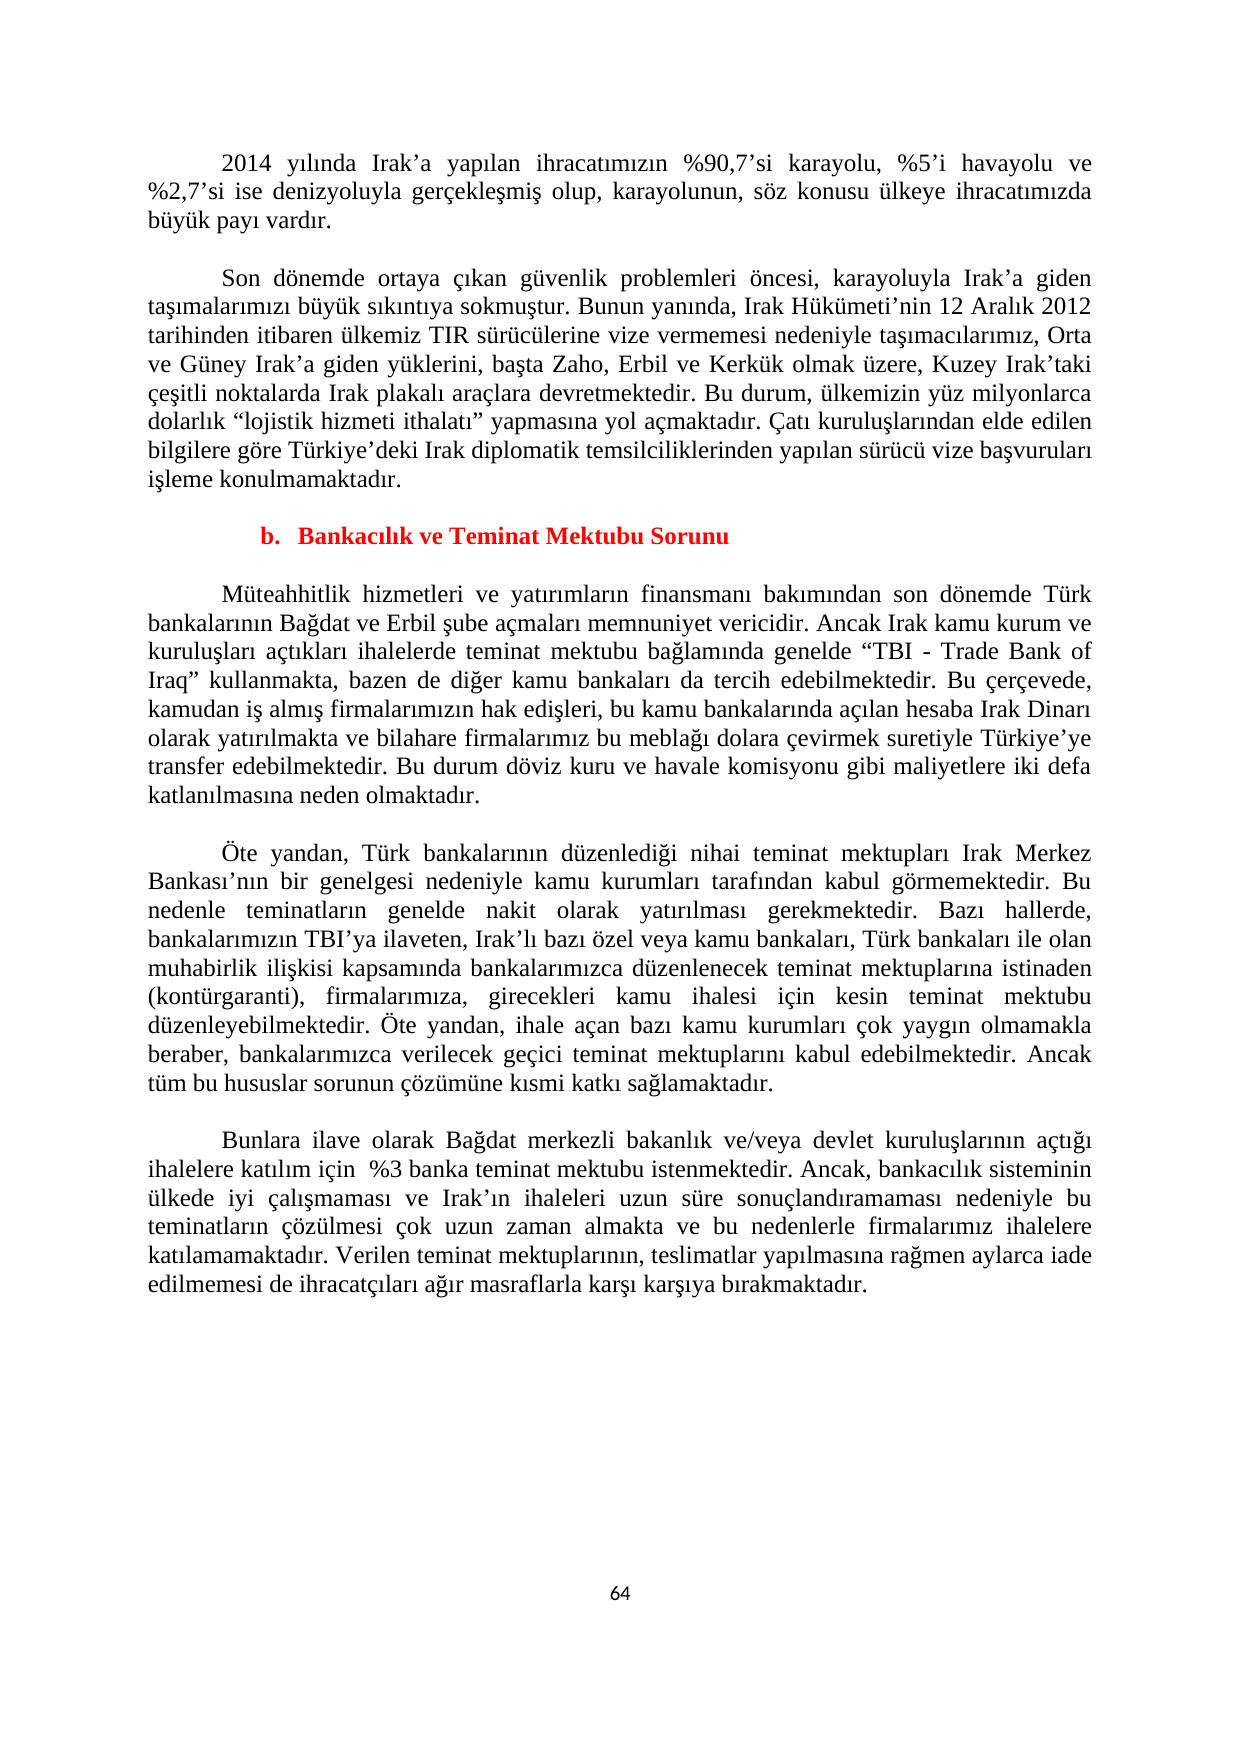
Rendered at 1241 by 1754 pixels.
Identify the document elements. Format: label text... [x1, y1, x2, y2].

text Bunlara ilave olarak Bağdat merkezli bakanlık ve/veya devlet kuruluşlarının açtığı ihalelere katılım için %3 banka teminat mektubu istenmektedir. Ancak, bankacılık sisteminin ülkede iyi çalışmaması ve Irak’ın ihaleleri uzun süre sonuçlandıramaması nedeniyle bu teminatların çözülmesi çok uzun zaman almakta ve bu nedenlerle firmalarımız ihalelere katılamamaktadır. Verilen teminat mektuplarının, teslimatlar yapılmasına rağmen aylarca iade edilmemesi de ihracatçıları ağır masraflarla karşı karşıya bırakmaktadır. [148, 1125, 1093, 1298]
text Öte yandan, Türk bankalarının düzenlediği nihai teminat mektupları Irak Merkez Bankası’nın bir genelgesi nedeniyle kamu kurumları tarafından kabul görmemektedir. Bu nedenle teminatların genelde nakit olarak yatırılması gerekmektedir. Bazı hallerde, bankalarımızın TBI’ya ilaveten, Irak’lı bazı özel veya kamu bankaları, Türk bankaları ile olan muhabirlik ilişkisi kapsamında bankalarımızca düzenlenecek teminat mektuplarına istinaden (kontürgaranti), firmalarımıza, girecekleri kamu ihalesi için kesin teminat mektubu düzenleyebilmektedir. Öte yandan, ihale açan bazı kamu kurumları çok yaygın olmamakla beraber, bankalarımızca verilecek geçici teminat mektuplarını kabul edebilmektedir. Ancak tüm bu hususlar sorunun çözümüne kısmi katkı sağlamaktadır. [148, 838, 1093, 1096]
text Müteahhitlik hizmetleri ve yatırımların finansmanı bakımından son dönemde Türk bankalarının Bağdat ve Erbil şube açmaları memnuniyet vericidir. Ancak Irak kamu kurum ve kuruluşları açtıkları ihalelerde teminat mektubu bağlamında genelde “TBI - Trade Bank of Iraq” kullanmakta, bazen de diğer kamu bankaları da tercih edebilmektedir. Bu çerçevede, kamudan iş almış firmalarımızın hak edişleri, bu kamu bankalarında açılan hesaba Irak Dinarı olarak yatırılmakta ve bilahare firmalarımız bu meblağı dolara çevirmek suretiyle Türkiye’ye transfer edebilmektedir. Bu durum döviz kuru ve havale komisyonu gibi maliyetlere iki defa katlanılmasına neden olmaktadır. [148, 579, 1093, 809]
text Son dönemde ortaya çıkan güvenlik problemleri öncesi, karayoluyla Irak’a giden taşımalarımızı büyük sıkıntıya sokmuştur. Bunun yanında, Irak Hükümeti’nin 12 Aralık 2012 tarihinden itibaren ülkemiz TIR sürücülerine vize vermemesi nedeniyle taşımacılarımız, Orta ve Güney Irak’a giden yüklerini, başta Zaho, Erbil ve Kerkük olmak üzere, Kuzey Irak’taki çeşitli noktalarda Irak plakalı araçlara devretmektedir. Bu durum, ülkemizin yüz milyonlarca dolarlık “lojistik hizmeti ithalatı” yapmasına yol açmaktadır. Çatı kuruluşlarından elde edilen bilgilere göre Türkiye’deki Irak diplomatik temsilciliklerinden yapılan sürücü vize başvuruları işleme konulmamaktadır. [148, 263, 1093, 493]
text 2014 yılında Irak’a yapılan ihracatımızın %90,7’si karayolu, %5’i havayolu ve %2,7’si ise denizyoluyla gerçekleşmiş olup, karayolunun, söz konusu ülkeye ihracatımızda büyük payı vardır. [148, 148, 1093, 234]
list Bankacılık ve Teminat Mektubu Sorunu [260, 521, 1093, 550]
